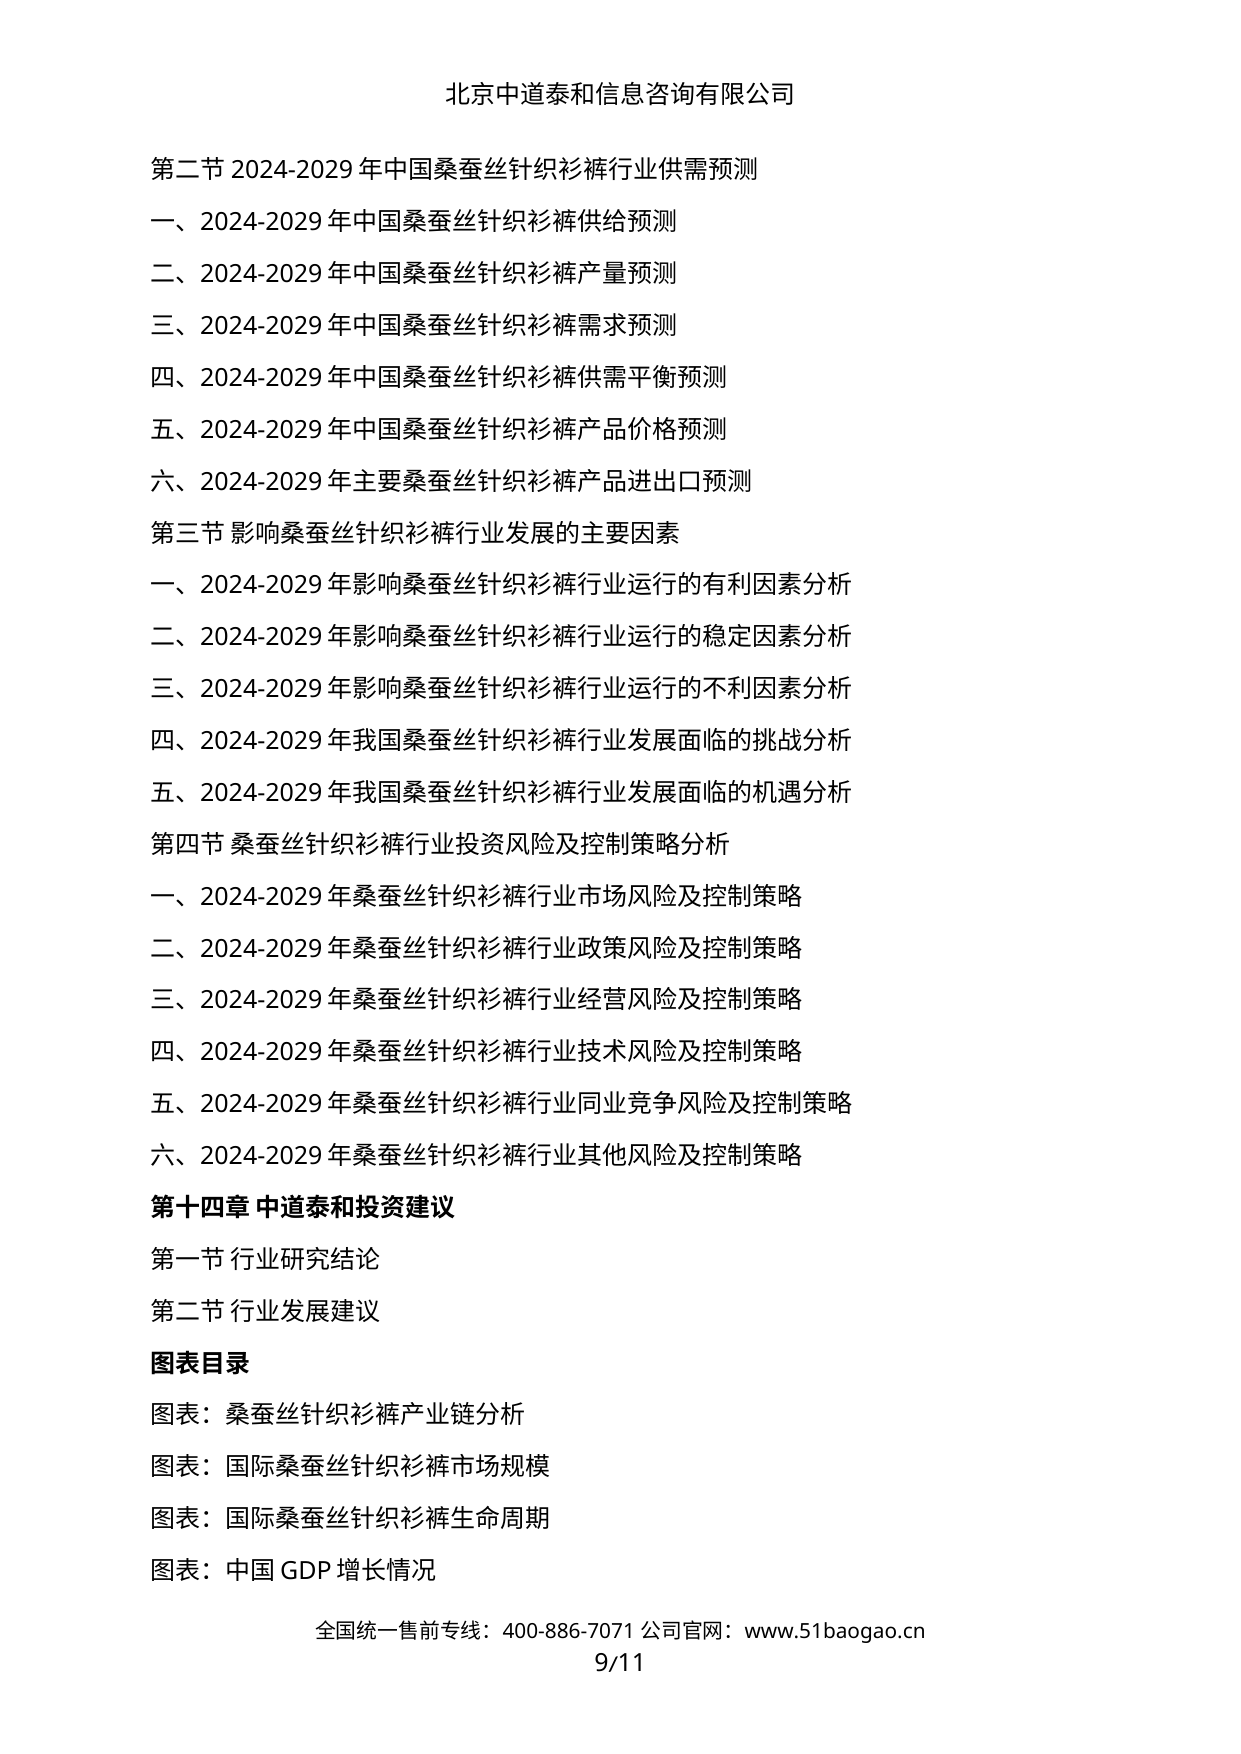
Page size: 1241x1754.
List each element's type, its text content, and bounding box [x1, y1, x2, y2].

text 四、2024-2029年我国桑蚕丝针织衫裤行业发展面临的挑战分析 [150, 721, 1090, 757]
text 六、2024-2029年桑蚕丝针织衫裤行业其他风险及控制策略 [150, 1136, 1090, 1172]
text 一、2024-2029年桑蚕丝针织衫裤行业市场风险及控制策略 [150, 876, 1090, 912]
text 三、2024-2029年影响桑蚕丝针织衫裤行业运行的不利因素分析 [150, 669, 1090, 705]
text 三、2024-2029年中国桑蚕丝针织衫裤需求预测 [150, 306, 1090, 342]
text 四、2024-2029年中国桑蚕丝针织衫裤供需平衡预测 [150, 357, 1090, 394]
text 第十四章 中道泰和投资建议 [150, 1187, 1090, 1224]
text 一、2024-2029年中国桑蚕丝针织衫裤供给预测 [150, 202, 1090, 238]
text 一、2024-2029年影响桑蚕丝针织衫裤行业运行的有利因素分析 [150, 565, 1090, 601]
text 第四节 桑蚕丝针织衫裤行业投资风险及控制策略分析 [150, 824, 1090, 861]
text 五、2024-2029年我国桑蚕丝针织衫裤行业发展面临的机遇分析 [150, 772, 1090, 809]
text 第一节 行业研究结论 [150, 1239, 1090, 1276]
text 图表：国际桑蚕丝针织衫裤生命周期 [150, 1499, 1090, 1535]
text 图表：桑蚕丝针织衫裤产业链分析 [150, 1395, 1090, 1431]
text 二、2024-2029年影响桑蚕丝针织衫裤行业运行的稳定因素分析 [150, 617, 1090, 653]
text 第二节 2024-2029年中国桑蚕丝针织衫裤行业供需预测 [150, 150, 1090, 186]
text 第二节 行业发展建议 [150, 1291, 1090, 1327]
text 四、2024-2029年桑蚕丝针织衫裤行业技术风险及控制策略 [150, 1032, 1090, 1068]
text 图表：国际桑蚕丝针织衫裤市场规模 [150, 1447, 1090, 1483]
text 第三节 影响桑蚕丝针织衫裤行业发展的主要因素 [150, 513, 1090, 549]
text 三、2024-2029年桑蚕丝针织衫裤行业经营风险及控制策略 [150, 980, 1090, 1016]
text 图表目录 [150, 1343, 1090, 1379]
text 五、2024-2029年桑蚕丝针织衫裤行业同业竞争风险及控制策略 [150, 1084, 1090, 1120]
text 六、2024-2029年主要桑蚕丝针织衫裤产品进出口预测 [150, 461, 1090, 497]
text 五、2024-2029年中国桑蚕丝针织衫裤产品价格预测 [150, 409, 1090, 446]
text 二、2024-2029年中国桑蚕丝针织衫裤产量预测 [150, 254, 1090, 290]
text 二、2024-2029年桑蚕丝针织衫裤行业政策风险及控制策略 [150, 928, 1090, 964]
text 图表：中国GDP增长情况 [150, 1551, 1090, 1587]
